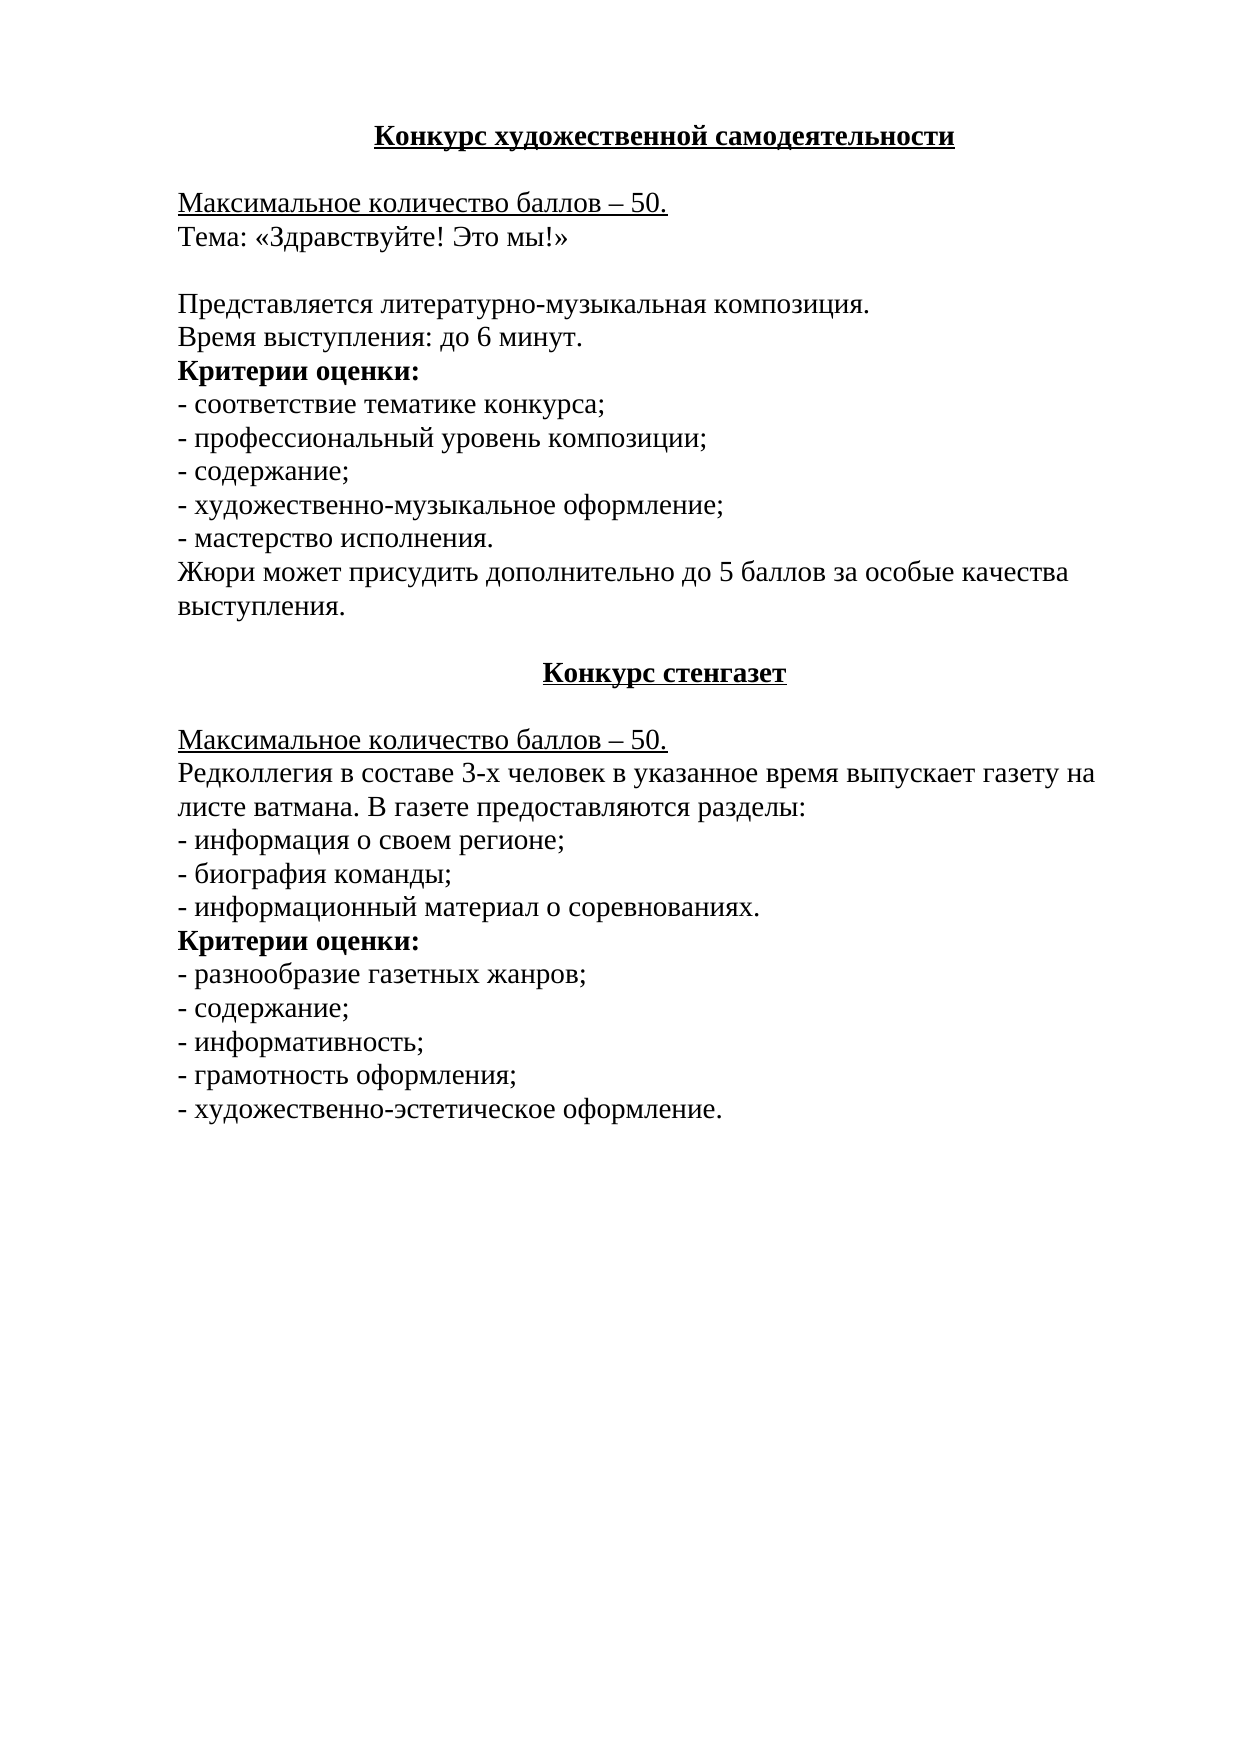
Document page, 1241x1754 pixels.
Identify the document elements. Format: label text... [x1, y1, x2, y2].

text - художественно-музыкальное оформление; [177, 487, 1152, 521]
text Представляется литературно-музыкальная композиция. [177, 286, 1152, 319]
text Критерии оценки: [177, 923, 1152, 957]
text - профессиональный уровень композиции; [177, 420, 1152, 453]
text Жюри может присудить дополнительно до 5 баллов за особые качества выступления. [177, 554, 1152, 621]
text Конкурс стенгазет [177, 655, 1152, 688]
text - биография команды; [177, 856, 1152, 889]
text - мастерство исполнения. [177, 521, 1152, 554]
text Критерии оценки: [177, 353, 1152, 386]
text - разнообразие газетных жанров; [177, 957, 1152, 990]
text - художественно-эстетическое оформление. [177, 1091, 1152, 1124]
text - информативность; [177, 1024, 1152, 1057]
text - информационный материал о соревнованиях. [177, 889, 1152, 923]
text - грамотность оформления; [177, 1057, 1152, 1091]
text Максимальное количество баллов – 50. [177, 185, 1152, 219]
text Время выступления: до 6 минут. [177, 319, 1152, 353]
text Редколлегия в составе 3-х человек в указанное время выпускает газету на листе ватмана. В газете предоставляются разделы: [177, 755, 1152, 822]
text - содержание; [177, 453, 1152, 487]
text Тема: «Здравствуйте! Это мы!» [177, 219, 1152, 252]
text Конкурс художественной самодеятельности [177, 118, 1152, 152]
text - информация о своем регионе; [177, 822, 1152, 856]
text - содержание; [177, 990, 1152, 1024]
text - соответствие тематике конкурса; [177, 386, 1152, 420]
text Максимальное количество баллов – 50. [177, 722, 1152, 755]
